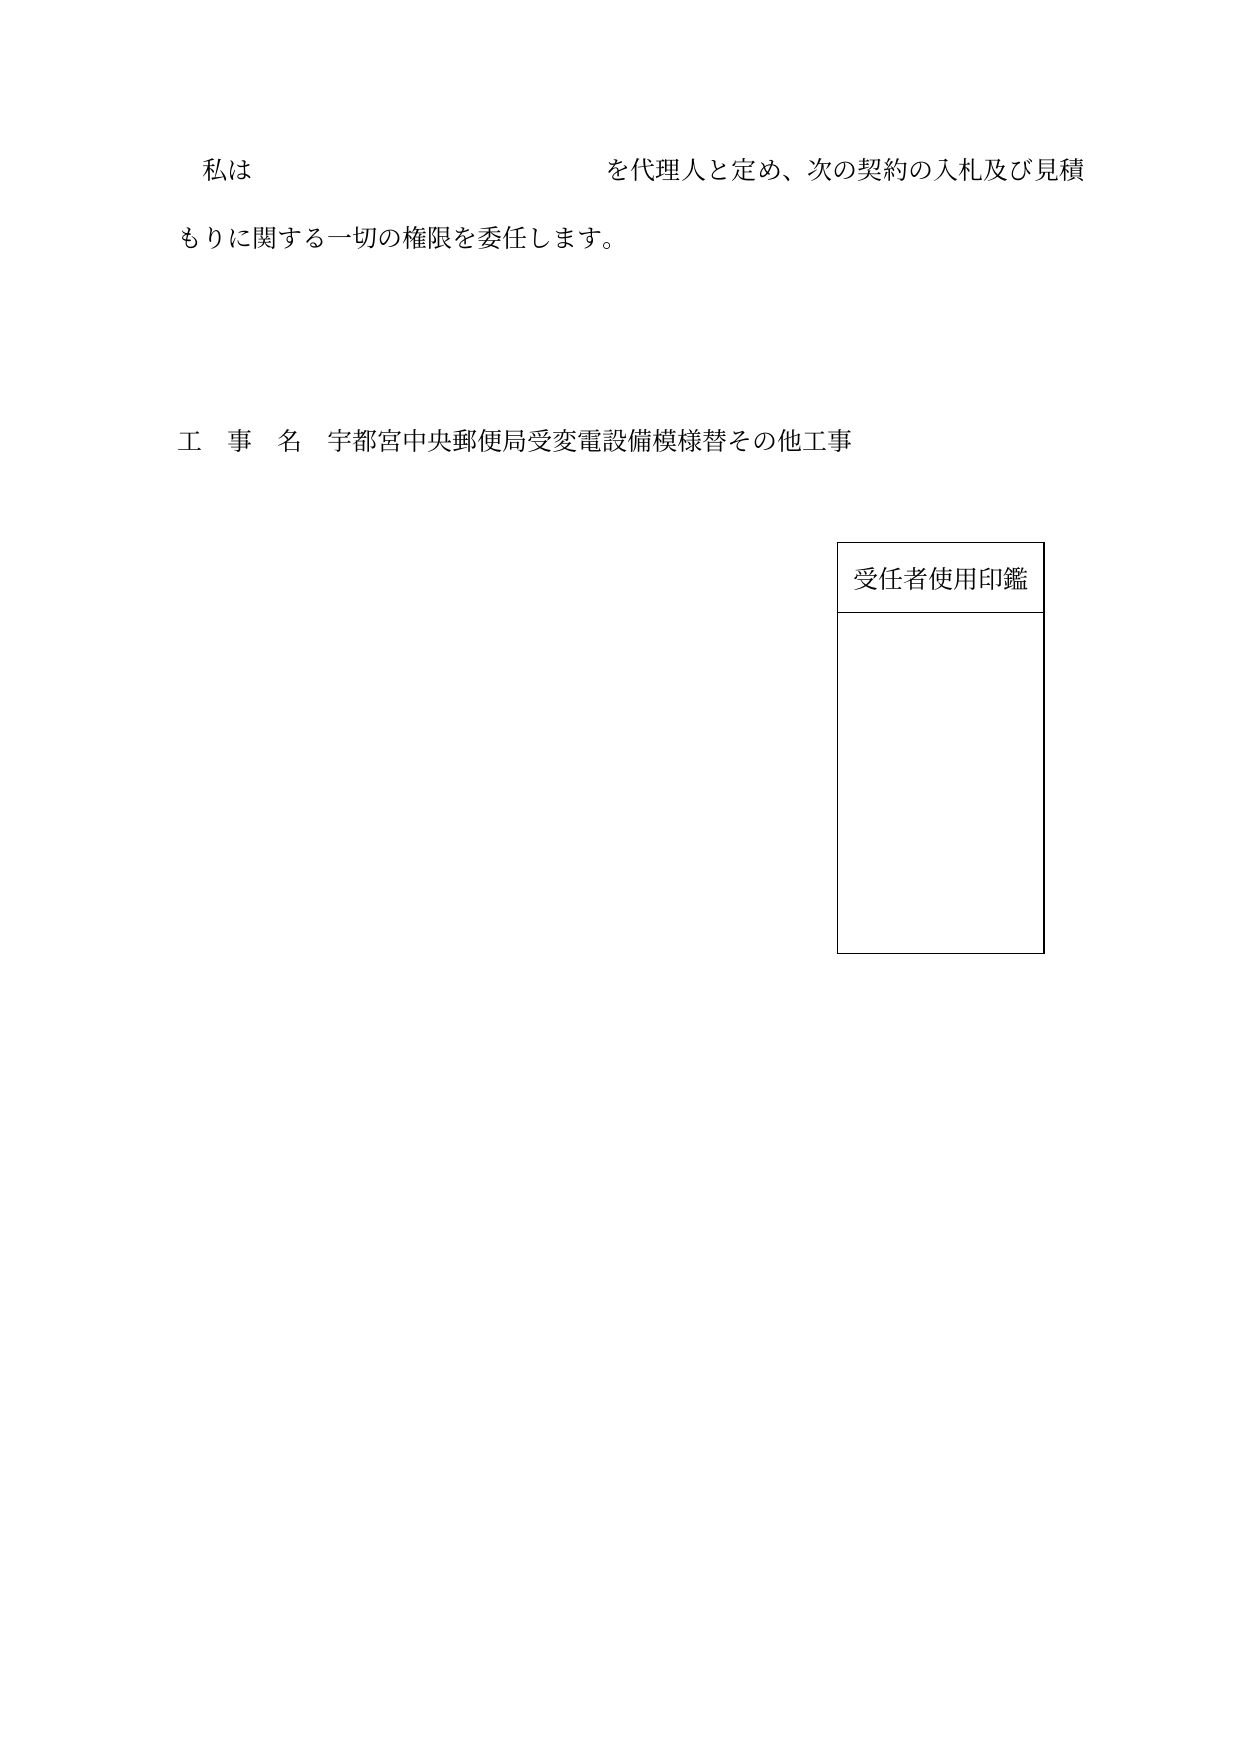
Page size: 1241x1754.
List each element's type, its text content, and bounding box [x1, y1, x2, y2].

text 私は を代理人と定め、次の契約の入札及び見積もりに関する一切の権限を委任します。 [177, 134, 1087, 270]
table_header 受任者使用印鑑 [838, 543, 1043, 611]
table_cell [838, 613, 1043, 952]
text 工 事 名 宇都宮中央郵便局受変電設備模様替その他工事 [177, 406, 1087, 474]
